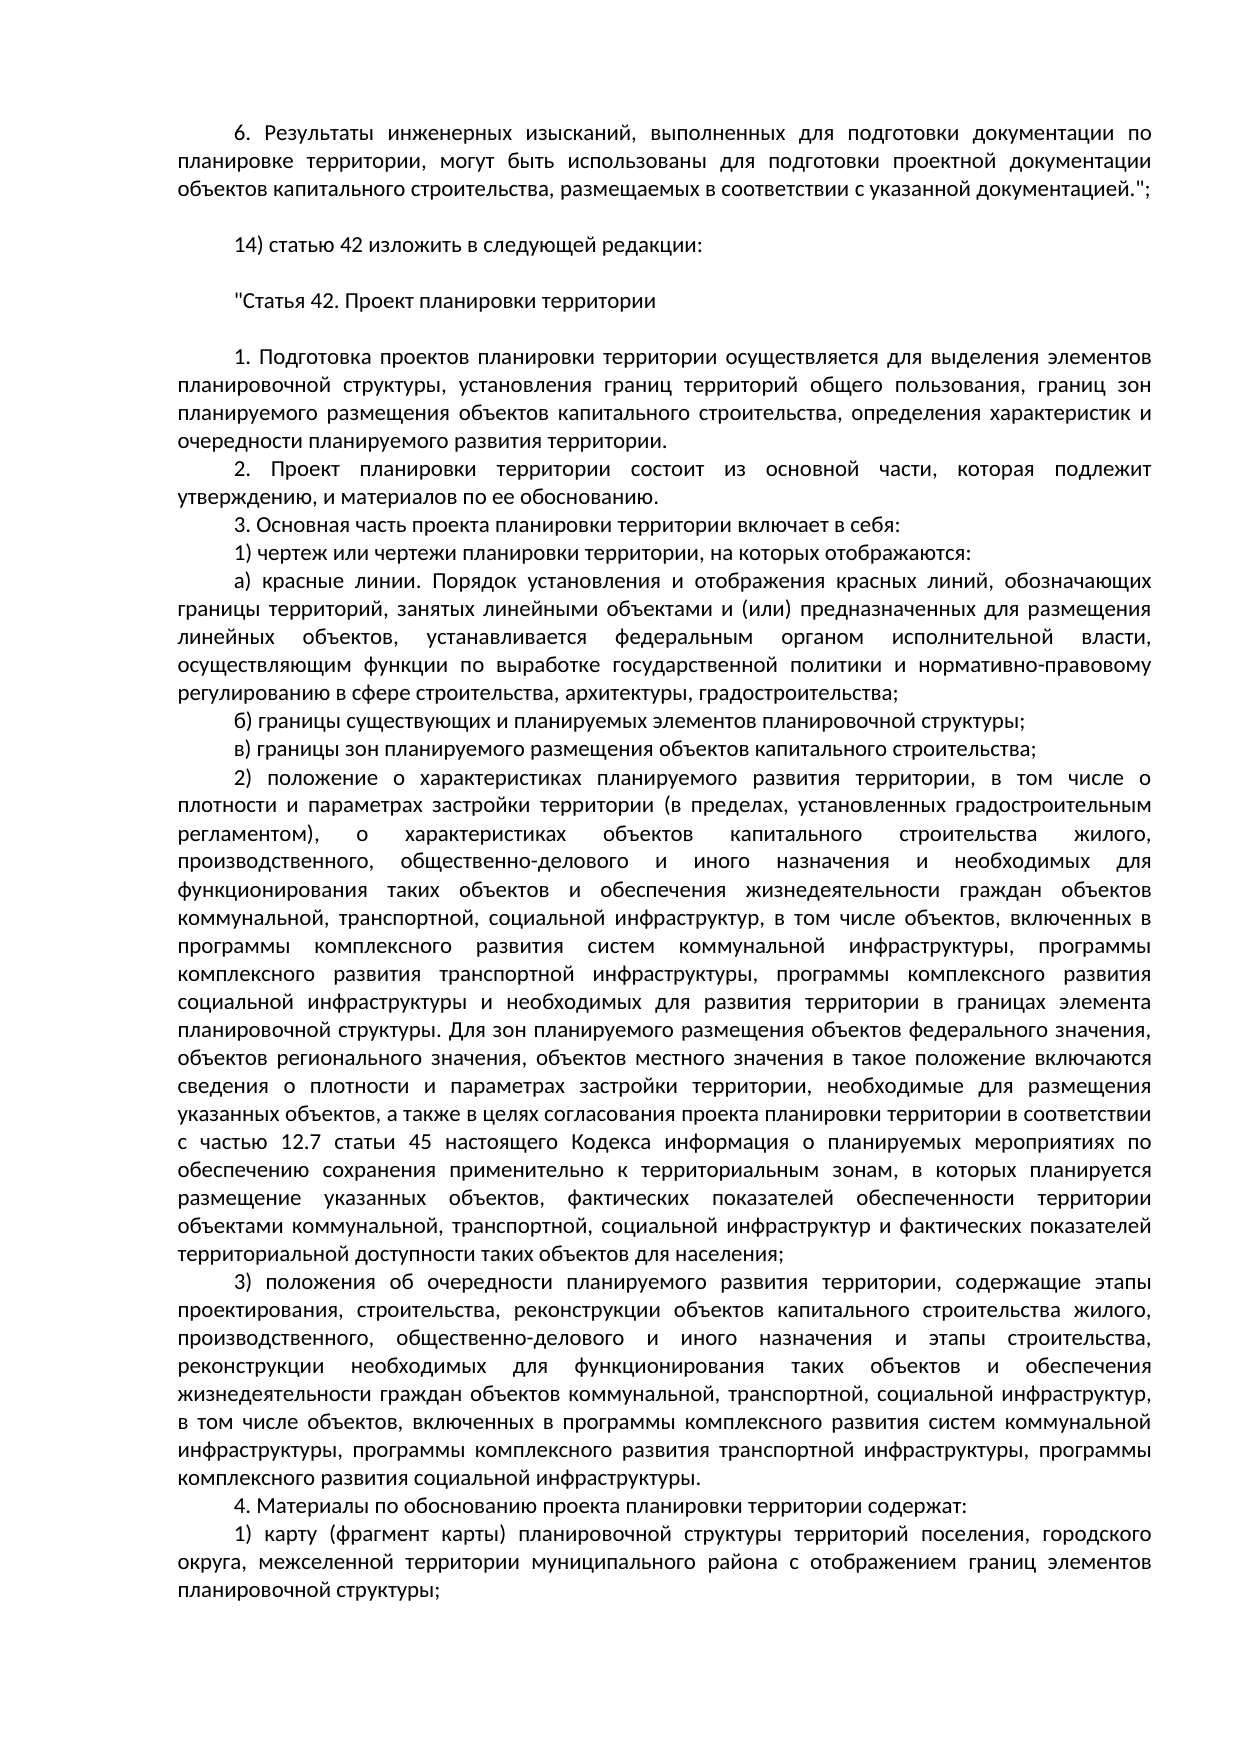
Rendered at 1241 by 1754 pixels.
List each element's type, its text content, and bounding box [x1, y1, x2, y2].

text 2. Проект планировки территории состоит из основной части, которая подлежит утверждению, и материалов по ее обоснованию. [177, 454, 1152, 510]
text 6. Результаты инженерных изысканий, выполненных для подготовки документации по планировке территории, могут быть использованы для подготовки проектной документации объектов капитального строительства, размещаемых в соответствии с указанной документацией."; [177, 118, 1152, 202]
text 4. Материалы по обоснованию проекта планировки территории содержат: [177, 1491, 1152, 1519]
text 1) чертеж или чертежи планировки территории, на которых отображаются: [177, 538, 1152, 566]
text 2) положение о характеристиках планируемого развития территории, в том числе о плотности и параметрах застройки территории (в пределах, установленных градостроительным регламентом), о характеристиках объектов капитального строительства жилого, производственного, общественно-делового и иного назначения и необходимых для функционирования таких объектов и обеспечения жизнедеятельности граждан объектов коммунальной, транспортной, социальной инфраструктур, в том числе объектов, включенных в программы комплексного развития систем коммунальной инфраструктуры, программы комплексного развития транспортной инфраструктуры, программы комплексного развития социальной инфраструктуры и необходимых для развития территории в границах элемента планировочной структуры. Для зон планируемого размещения объектов федерального значения, объектов регионального значения, объектов местного значения в такое положение включаются сведения о плотности и параметрах застройки территории, необходимые для размещения указанных объектов, а также в целях согласования проекта планировки территории в соответствии с частью 12.7 статьи 45 настоящего Кодекса информация о планируемых мероприятиях по обеспечению сохранения применительно к территориальным зонам, в которых планируется размещение указанных объектов, фактических показателей обеспеченности территории объектами коммунальной, транспортной, социальной инфраструктур и фактических показателей территориальной доступности таких объектов для населения; [177, 763, 1152, 1267]
text 1. Подготовка проектов планировки территории осуществляется для выделения элементов планировочной структуры, установления границ территорий общего пользования, границ зон планируемого размещения объектов капитального строительства, определения характеристик и очередности планируемого развития территории. [177, 342, 1152, 454]
text а) красные линии. Порядок установления и отображения красных линий, обозначающих границы территорий, занятых линейными объектами и (или) предназначенных для размещения линейных объектов, устанавливается федеральным органом исполнительной власти, осуществляющим функции по выработке государственной политики и нормативно-правовому регулированию в сфере строительства, архитектуры, градостроительства; [177, 566, 1152, 707]
text 1) карту (фрагмент карты) планировочной структуры территорий поселения, городского округа, межселенной территории муниципального района с отображением границ элементов планировочной структуры; [177, 1519, 1152, 1603]
text в) границы зон планируемого размещения объектов капитального строительства; [177, 734, 1152, 763]
text 14) статью 42 изложить в следующей редакции: [177, 230, 1152, 258]
text 3) положения об очередности планируемого развития территории, содержащие этапы проектирования, строительства, реконструкции объектов капитального строительства жилого, производственного, общественно-делового и иного назначения и этапы строительства, реконструкции необходимых для функционирования таких объектов и обеспечения жизнедеятельности граждан объектов коммунальной, транспортной, социальной инфраструктур, в том числе объектов, включенных в программы комплексного развития систем коммунальной инфраструктуры, программы комплексного развития транспортной инфраструктуры, программы комплексного развития социальной инфраструктуры. [177, 1267, 1152, 1491]
text "Статья 42. Проект планировки территории [177, 286, 1152, 314]
text б) границы существующих и планируемых элементов планировочной структуры; [177, 707, 1152, 734]
text 3. Основная часть проекта планировки территории включает в себя: [177, 510, 1152, 538]
